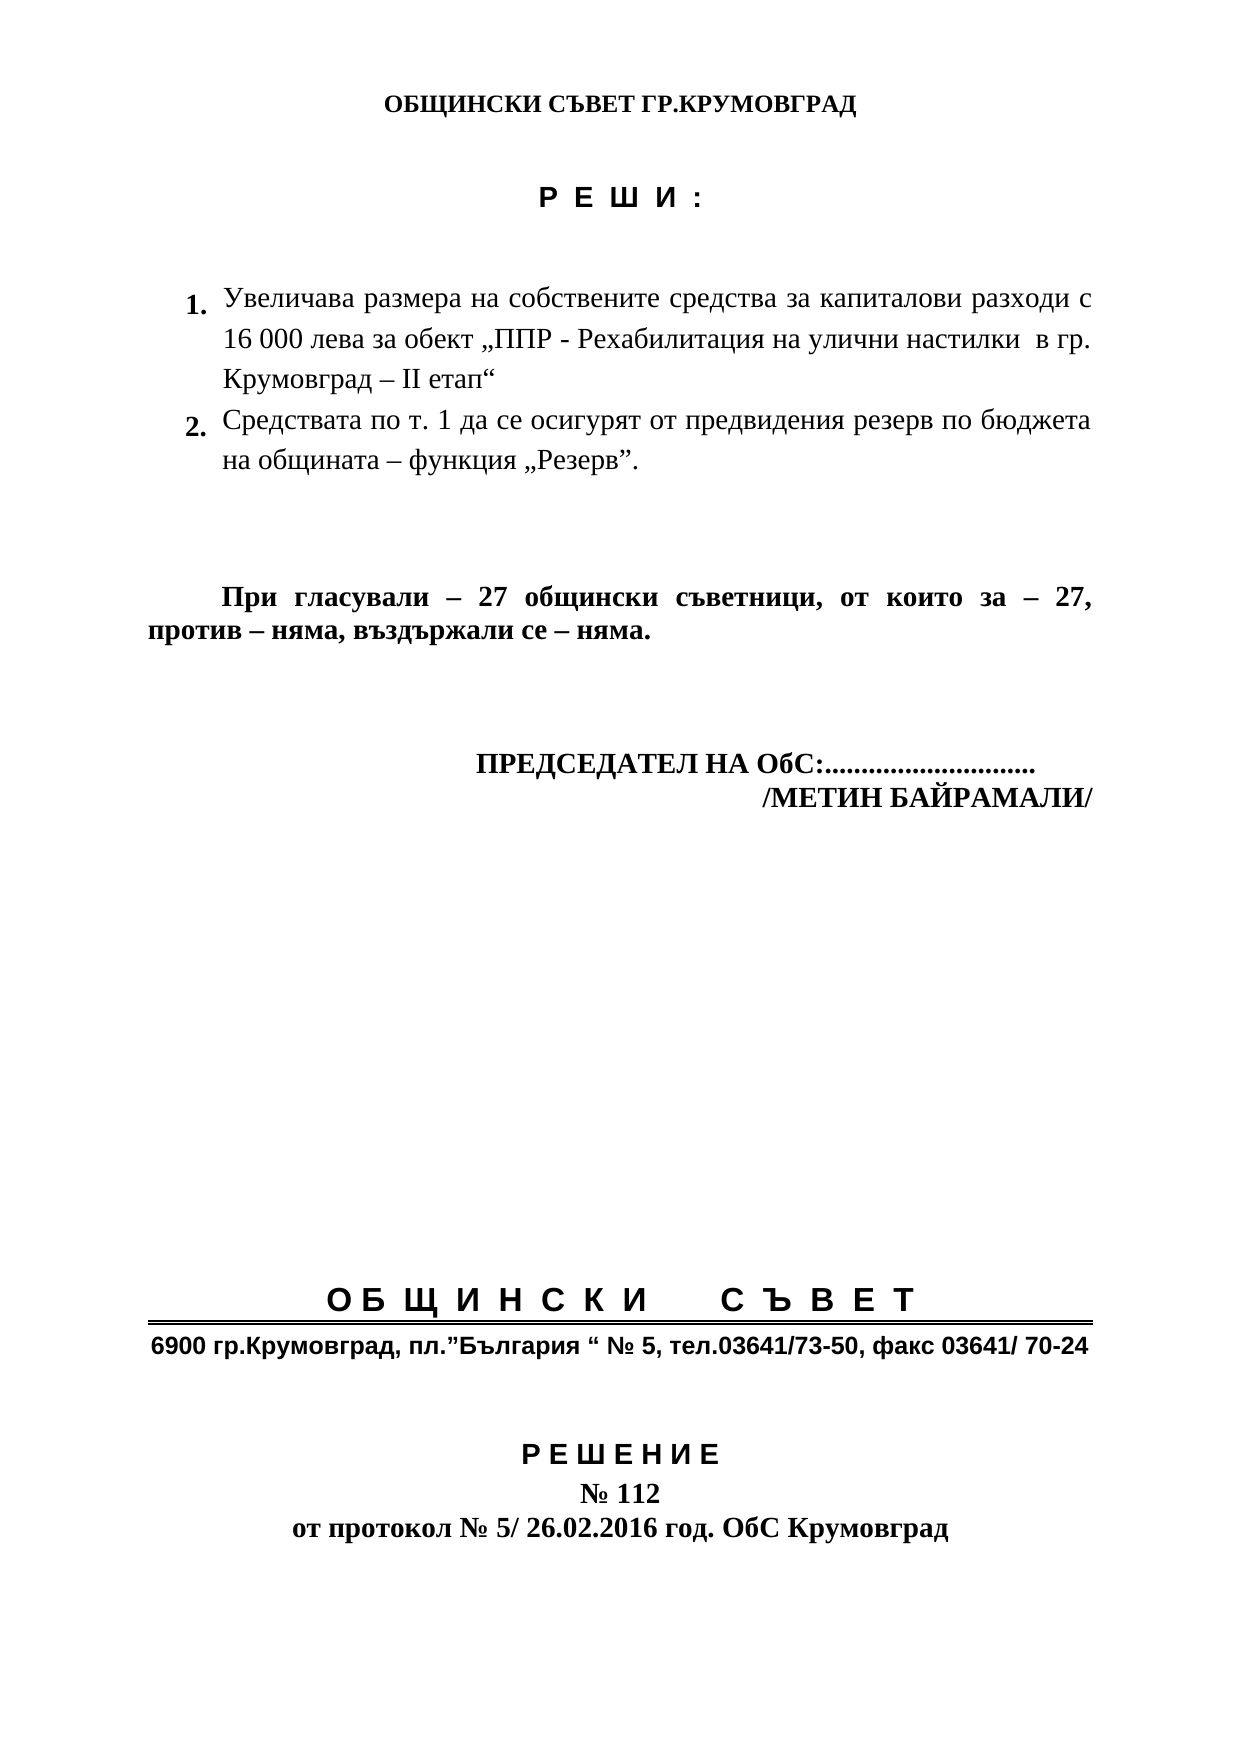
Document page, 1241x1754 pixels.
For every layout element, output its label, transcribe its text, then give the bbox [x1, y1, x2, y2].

text Р Е Ш И : [148, 180, 1093, 213]
list Увеличава размера на собствените средства за капиталови разходи с 16 000 лева за обект „ППР - Рехабилитация на улични настилки в гр. Крумовград – II етап“ [185, 280, 1093, 402]
text При гласували – 27 общински съветници, от които за – 27, против – няма, въздържали се – няма. [148, 579, 1093, 646]
text ПРЕДСЕДАТЕЛ НА ОбС:............................. [148, 746, 1093, 780]
text /МЕТИН БАЙРАМАЛИ/ [148, 780, 1093, 813]
text 6900 гр.Крумовград, пл.”България “ № 5, тел.03641/73-50, факс 03641/ 70-24 [148, 1331, 1093, 1360]
list Средствата по т. 1 да се осигурят от предвидения резерв по бюджета на общината – функция „Резерв”. [185, 402, 1093, 483]
text ОБЩИНСКИ СЪВЕТ ГР.КРУМОВГРАД [148, 89, 1093, 117]
text О Б Щ И Н С К И С Ъ В Е Т [148, 1279, 1093, 1320]
text Р Е Ш Е Н И Е [148, 1437, 1093, 1470]
text № 112 [148, 1477, 1093, 1510]
text от протокол № 5/ 26.02.2016 год. ОбС Крумовград [148, 1510, 1093, 1544]
